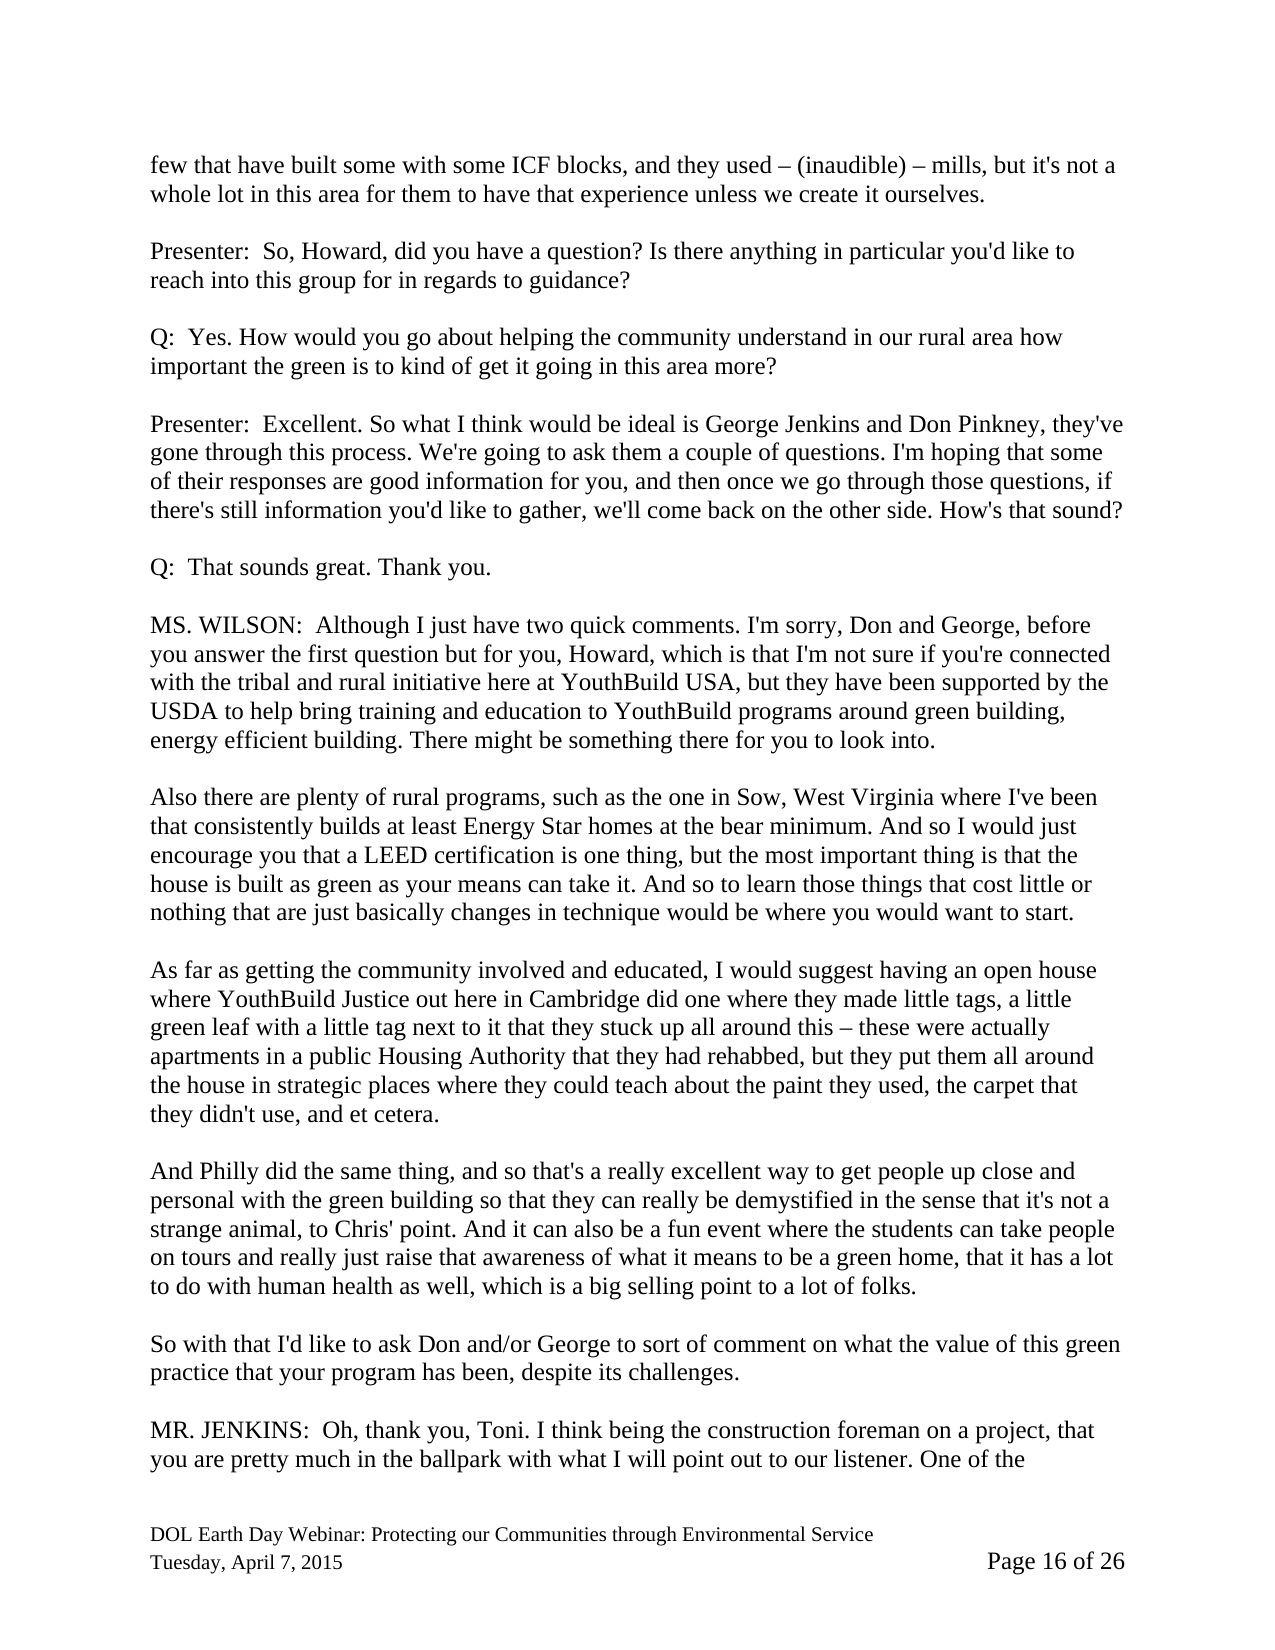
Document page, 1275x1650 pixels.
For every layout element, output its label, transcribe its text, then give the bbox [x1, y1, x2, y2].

text As far as getting the community involved and educated, I would suggest having an open house where YouthBuild Justice out here in Cambridge did one where they made little tags, a little green leaf with a little tag next to it that they stuck up all around this – these were actually apartments in a public Housing Authority that they had rehabbed, but they put them all around the house in strategic places where they could teach about the paint they used, the carpet that they didn't use, and et cetera. [150, 955, 1125, 1127]
text MS. WILSON: Although I just have two quick comments. I'm sorry, Don and George, before you answer the first question but for you, Howard, which is that I'm not sure if you're connected with the tribal and rural initiative here at YouthBuild USA, but they have been supported by the USDA to help bring training and education to YouthBuild programs around green building, energy efficient building. There might be something there for you to look into. [150, 610, 1125, 754]
text And Philly did the same thing, and so that's a really excellent way to get people up close and personal with the green building so that they can really be demystified in the sense that it's not a strange animal, to Chris' point. And it can also be a fun event where the students can take people on tours and really just raise that awareness of what it means to be a green home, that it has a lot to do with human health as well, which is a big selling point to a lot of folks. [150, 1156, 1125, 1300]
text So with that I'd like to ask Don and/or George to sort of comment on what the value of this green practice that your program has been, despite its challenges. [150, 1329, 1125, 1386]
text Presenter: Excellent. So what I think would be ideal is George Jenkins and Don Pinkney, they've gone through this process. We're going to ask them a couple of questions. I'm hoping that some of their responses are good information for you, and then once we go through those questions, if there's still information you'd like to gather, we'll come back on the other side. How's that sound? [150, 409, 1125, 524]
text Also there are plenty of rural programs, such as the one in Sow, West Virginia where I've been that consistently builds at least Energy Star homes at the bear minimum. And so I would just encourage you that a LEED certification is one thing, but the most important thing is that the house is built as green as your means can take it. And so to learn those things that cost little or nothing that are just basically changes in technique would be where you would want to start. [150, 782, 1125, 926]
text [150, 150, 1125, 207]
text Presenter: So, Howard, did you have a question? Is there anything in particular you'd like to reach into this group for in regards to guidance? [150, 236, 1125, 294]
text Q: Yes. How would you go about helping the community understand in our rural area how important the green is to kind of get it going in this area more? [150, 322, 1125, 380]
text Q: That sounds great. Thank you. [150, 552, 1125, 581]
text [150, 1415, 1125, 1472]
